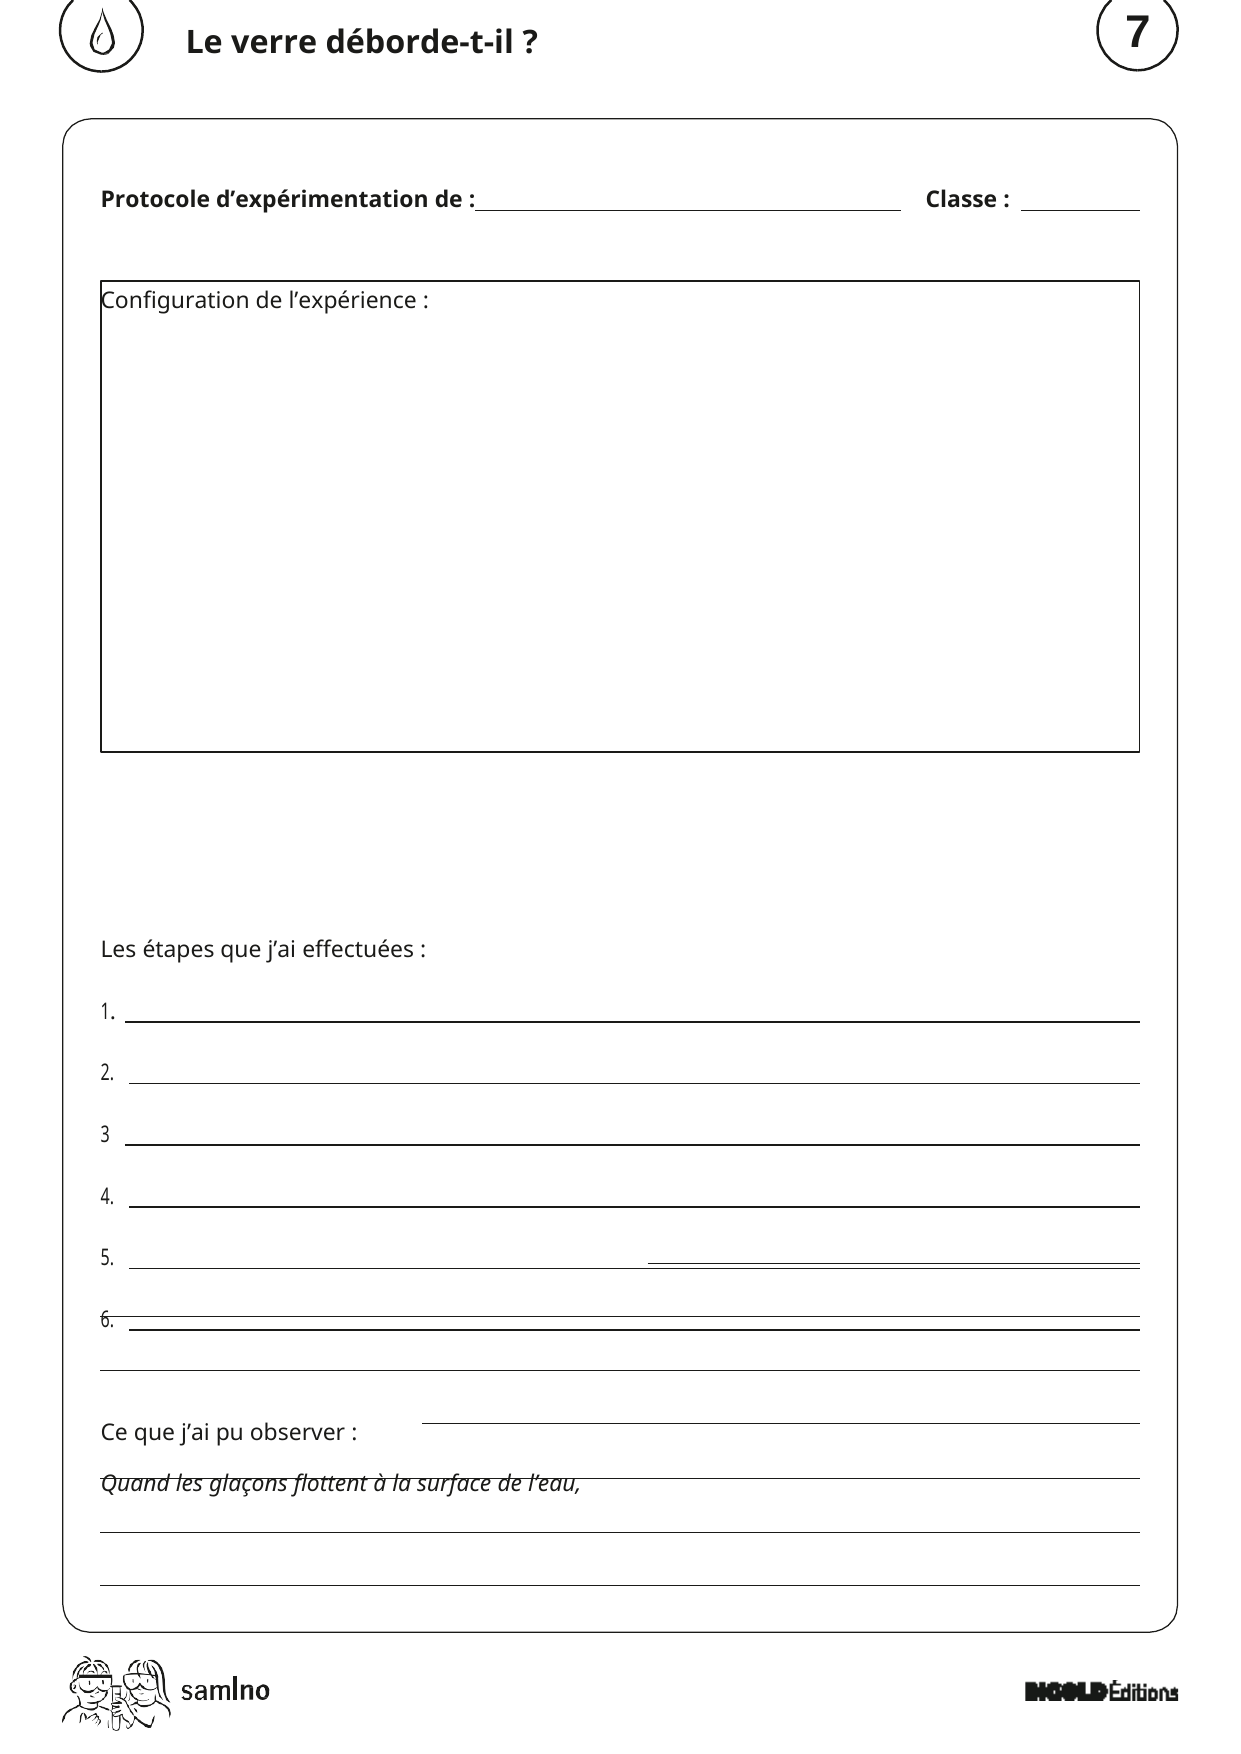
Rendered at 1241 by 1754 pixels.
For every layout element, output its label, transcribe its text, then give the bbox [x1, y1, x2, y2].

subtitle Protocole d’expérimentation de : Classe : [100, 183, 1190, 214]
picture [1025, 1680, 1179, 1701]
text Quand les glaçons flottent à la surface de l’eau, [100, 1467, 1190, 1498]
text 2. [100, 1056, 1190, 1088]
text 3 [100, 1118, 1190, 1149]
text Ce que j’ai pu observer : [100, 1416, 1190, 1447]
text 5. [100, 1241, 1190, 1273]
picture [62, 1656, 230, 1731]
text 1. [100, 995, 1190, 1026]
text 4. [100, 1180, 1190, 1211]
text 6. [100, 1303, 1190, 1334]
text Les étapes que j’ai effectuées : [100, 933, 1190, 964]
text Configuration de l’expérience : [100, 284, 1190, 315]
